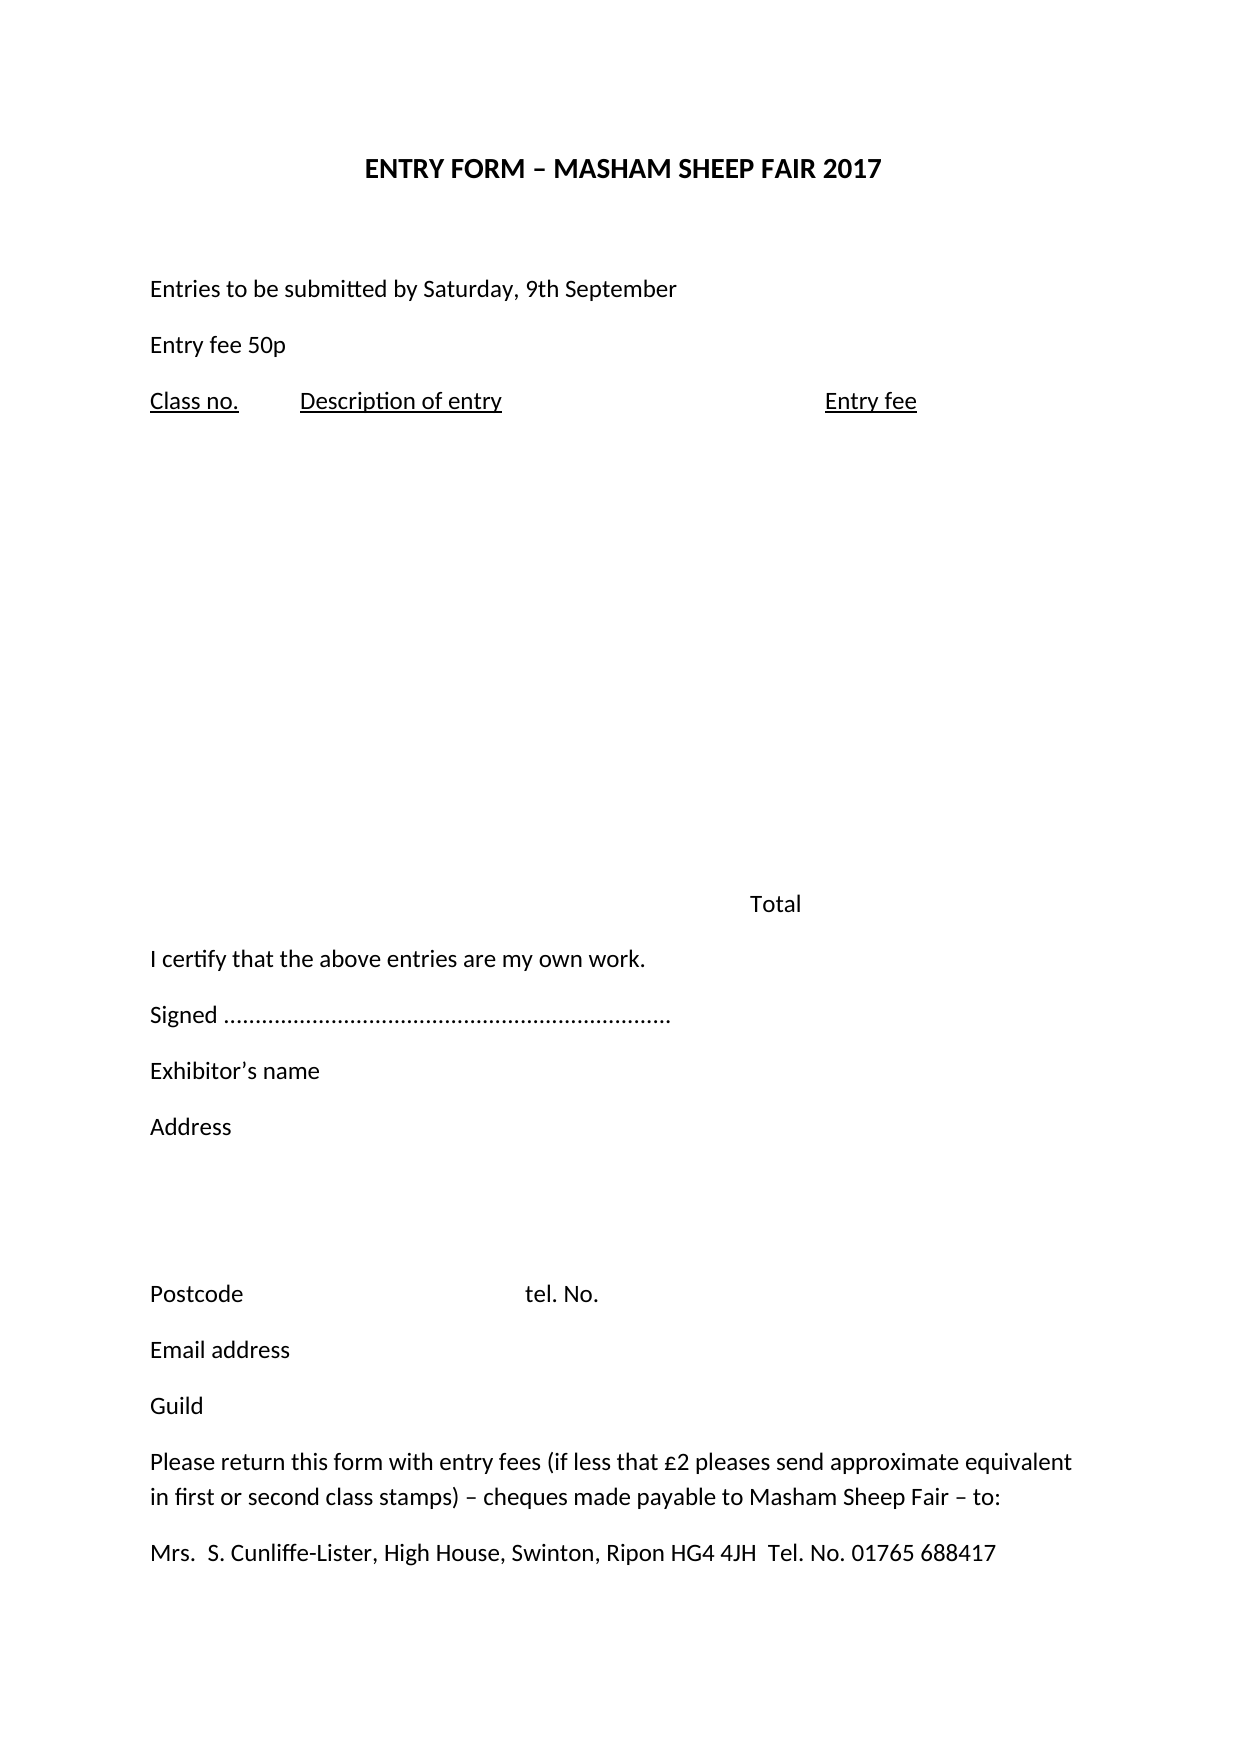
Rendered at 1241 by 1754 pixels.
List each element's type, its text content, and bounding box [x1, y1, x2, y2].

text Mrs. S. Cunliffe-Lister, High House, Swinton, Ripon HG4 4JH Tel. No. 01765 688417 [150, 1537, 1090, 1567]
text Exhibitor’s name [150, 1055, 1090, 1086]
text Email address [150, 1334, 1090, 1365]
text ENTRY FORM – MASHAM SHEEP FAIR 2017 [150, 150, 1090, 186]
text Entries to be submitted by Saturday, 9th September [150, 273, 1090, 304]
text Entry fee 50p [150, 329, 1090, 360]
text Address [150, 1111, 1090, 1142]
text Please return this form with entry fees (if less that £2 pleases send approximate equivalent in first or second class stamps) – cheques made payable to Masham Sheep Fair – to: [150, 1446, 1090, 1512]
text Total [150, 888, 1090, 918]
text Class no. Description of entry Entry fee [150, 385, 1090, 416]
text Guild [150, 1390, 1090, 1421]
text Postcode tel. No. [150, 1278, 1090, 1309]
text Signed ....................................................................... [150, 999, 1090, 1030]
text I certify that the above entries are my own work. [150, 943, 1090, 974]
